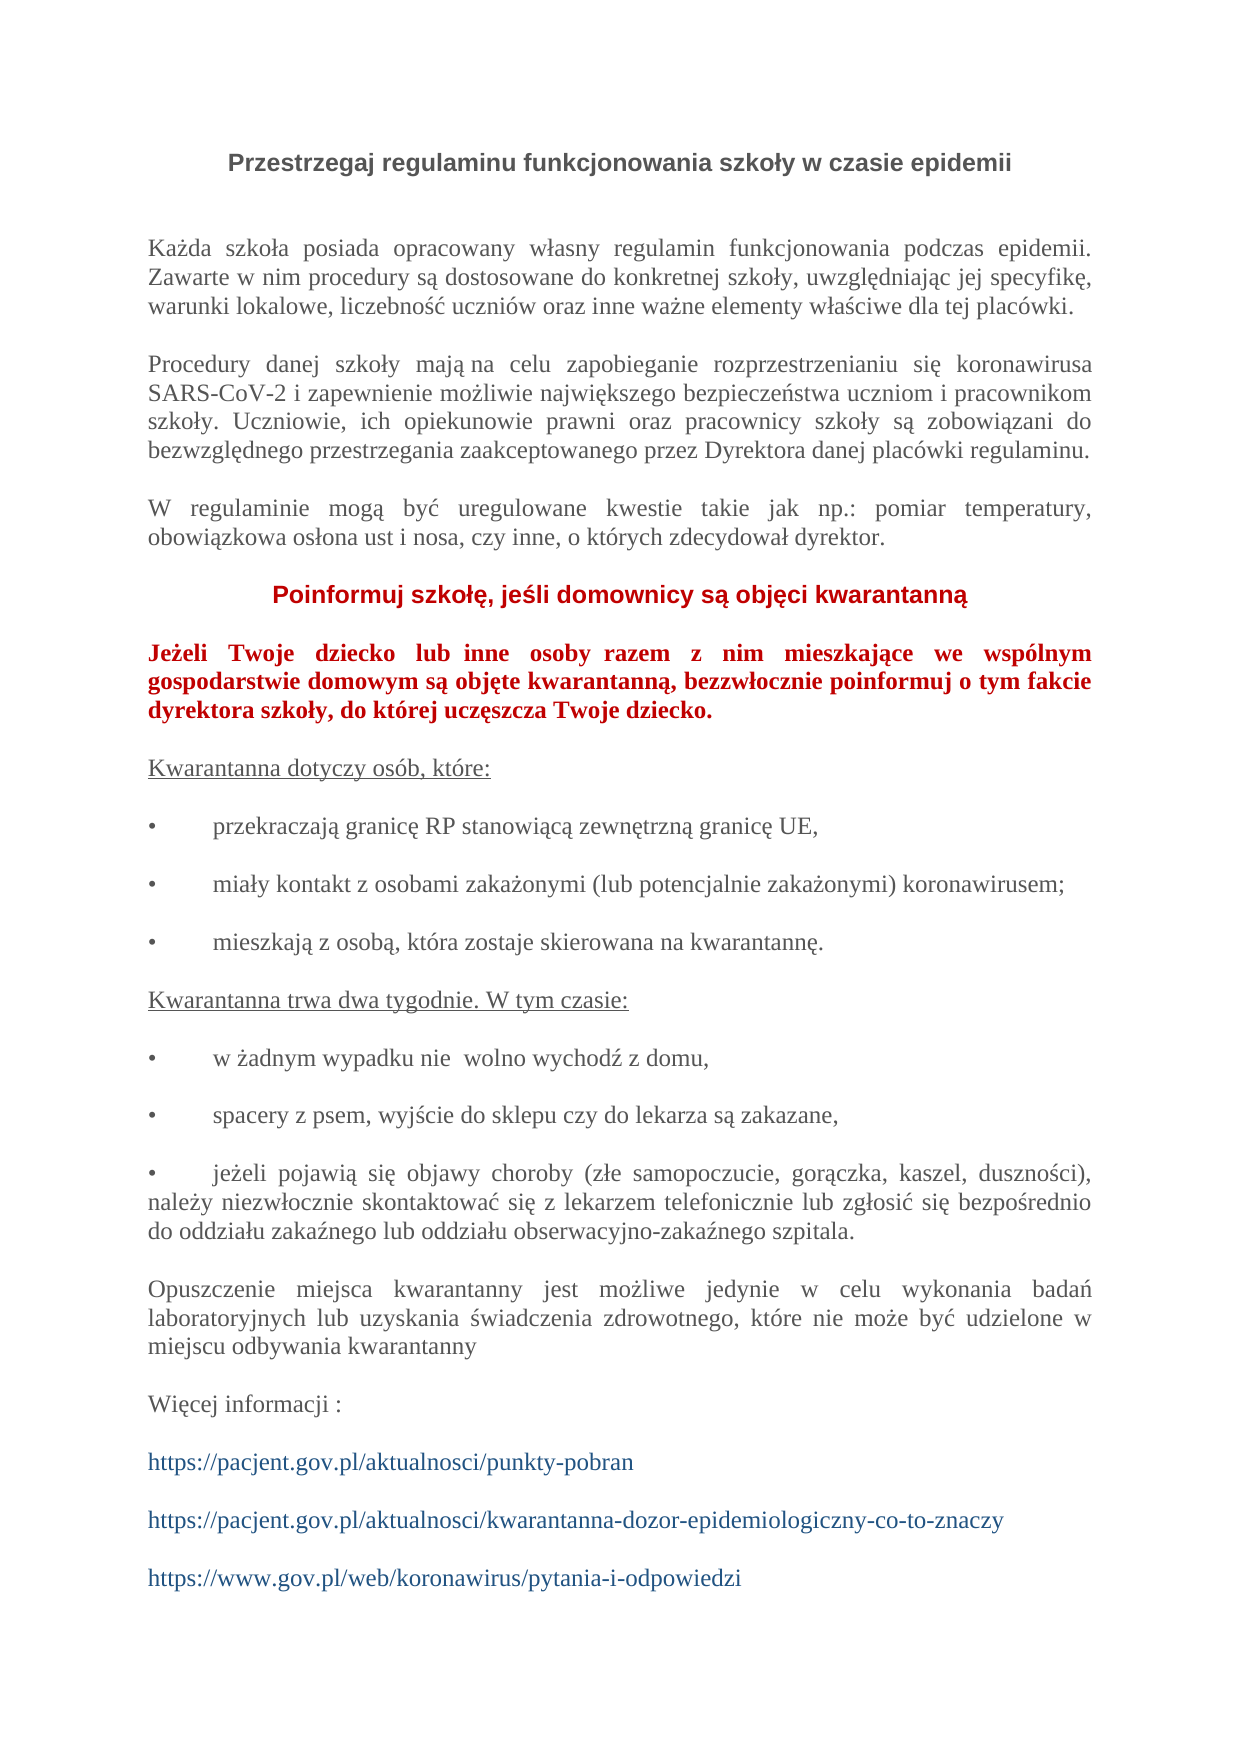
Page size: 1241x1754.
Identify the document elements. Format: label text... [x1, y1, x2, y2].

text https://www.gov.pl/web/koronawirus/pytania-i-odpowiedzi [148, 1563, 1093, 1592]
text Przestrzegaj regulaminu funkcjonowania szkoły w czasie epidemii [148, 148, 1093, 204]
text W regulaminie mogą być uregulowane kwestie takie jak np.: pomiar temperatury, obowiązkowa osłona ust i nosa, czy inne, o których zdecydował dyrektor. [148, 493, 1093, 551]
text • przekraczają granicę RP stanowiącą zewnętrzną granicę UE, [148, 811, 1093, 840]
text Kwarantanna trwa dwa tygodnie. W tym czasie: [148, 985, 1093, 1013]
text Więcej informacji : [148, 1389, 1093, 1418]
text https://pacjent.gov.pl/aktualnosci/kwarantanna-dozor-epidemiologiczny-co-to-znaczy [148, 1505, 1093, 1534]
text Opuszczenie miejsca kwarantanny jest możliwe jedynie w celu wykonania badań laboratoryjnych lub uzyskania świadczenia zdrowotnego, które nie może być udzielone w miejscu odbywania kwarantanny [148, 1274, 1093, 1360]
text • jeżeli pojawią się objawy choroby (złe samopoczucie, gorączka, kaszel, duszności), należy niezwłocznie skontaktować się z lekarzem telefonicznie lub zgłosić się bezpośrednio do oddziału zakaźnego lub oddziału obserwacyjno-zakaźnego szpitala. [148, 1158, 1093, 1245]
text • miały kontakt z osobami zakażonymi (lub potencjalnie zakażonymi) koronawirusem; [148, 869, 1093, 898]
text Kwarantanna dotyczy osób, które: [148, 753, 1093, 782]
text • w żadnym wypadku nie wolno wychodź z domu, [148, 1043, 1093, 1071]
text Jeżeli Twoje dziecko lub inne osoby razem z nim mieszkające we wspólnym gospodarstwie domowym są objęte kwarantanną, bezzwłocznie poinformuj o tym fakcie dyrektora szkoły, do której uczęszcza Twoje dziecko. [148, 638, 1093, 724]
text https://pacjent.gov.pl/aktualnosci/punkty-pobran [148, 1447, 1093, 1476]
text • spacery z psem, wyjście do sklepu czy do lekarza są zakazane, [148, 1101, 1093, 1129]
text Procedury danej szkoły mają na celu zapobieganie rozprzestrzenianiu się koronawirusa SARS-CoV-2 i zapewnienie możliwie największego bezpieczeństwa uczniom i pracownikom szkoły. Uczniowie, ich opiekunowie prawni oraz pracownicy szkoły są zobowiązani do bezwzględnego przestrzegania zaakceptowanego przez Dyrektora danej placówki regulaminu. [148, 349, 1093, 464]
text • mieszkają z osobą, która zostaje skierowana na kwarantannę. [148, 927, 1093, 956]
text Poinformuj szkołę, jeśli domownicy są objęci kwarantanną [148, 580, 1093, 608]
text Każda szkoła posiada opracowany własny regulamin funkcjonowania podczas epidemii. Zawarte w nim procedury są dostosowane do konkretnej szkoły, uwzględniając jej specyfikę, warunki lokalowe, liczebność uczniów oraz inne ważne elementy właściwe dla tej placówki. [148, 233, 1093, 320]
